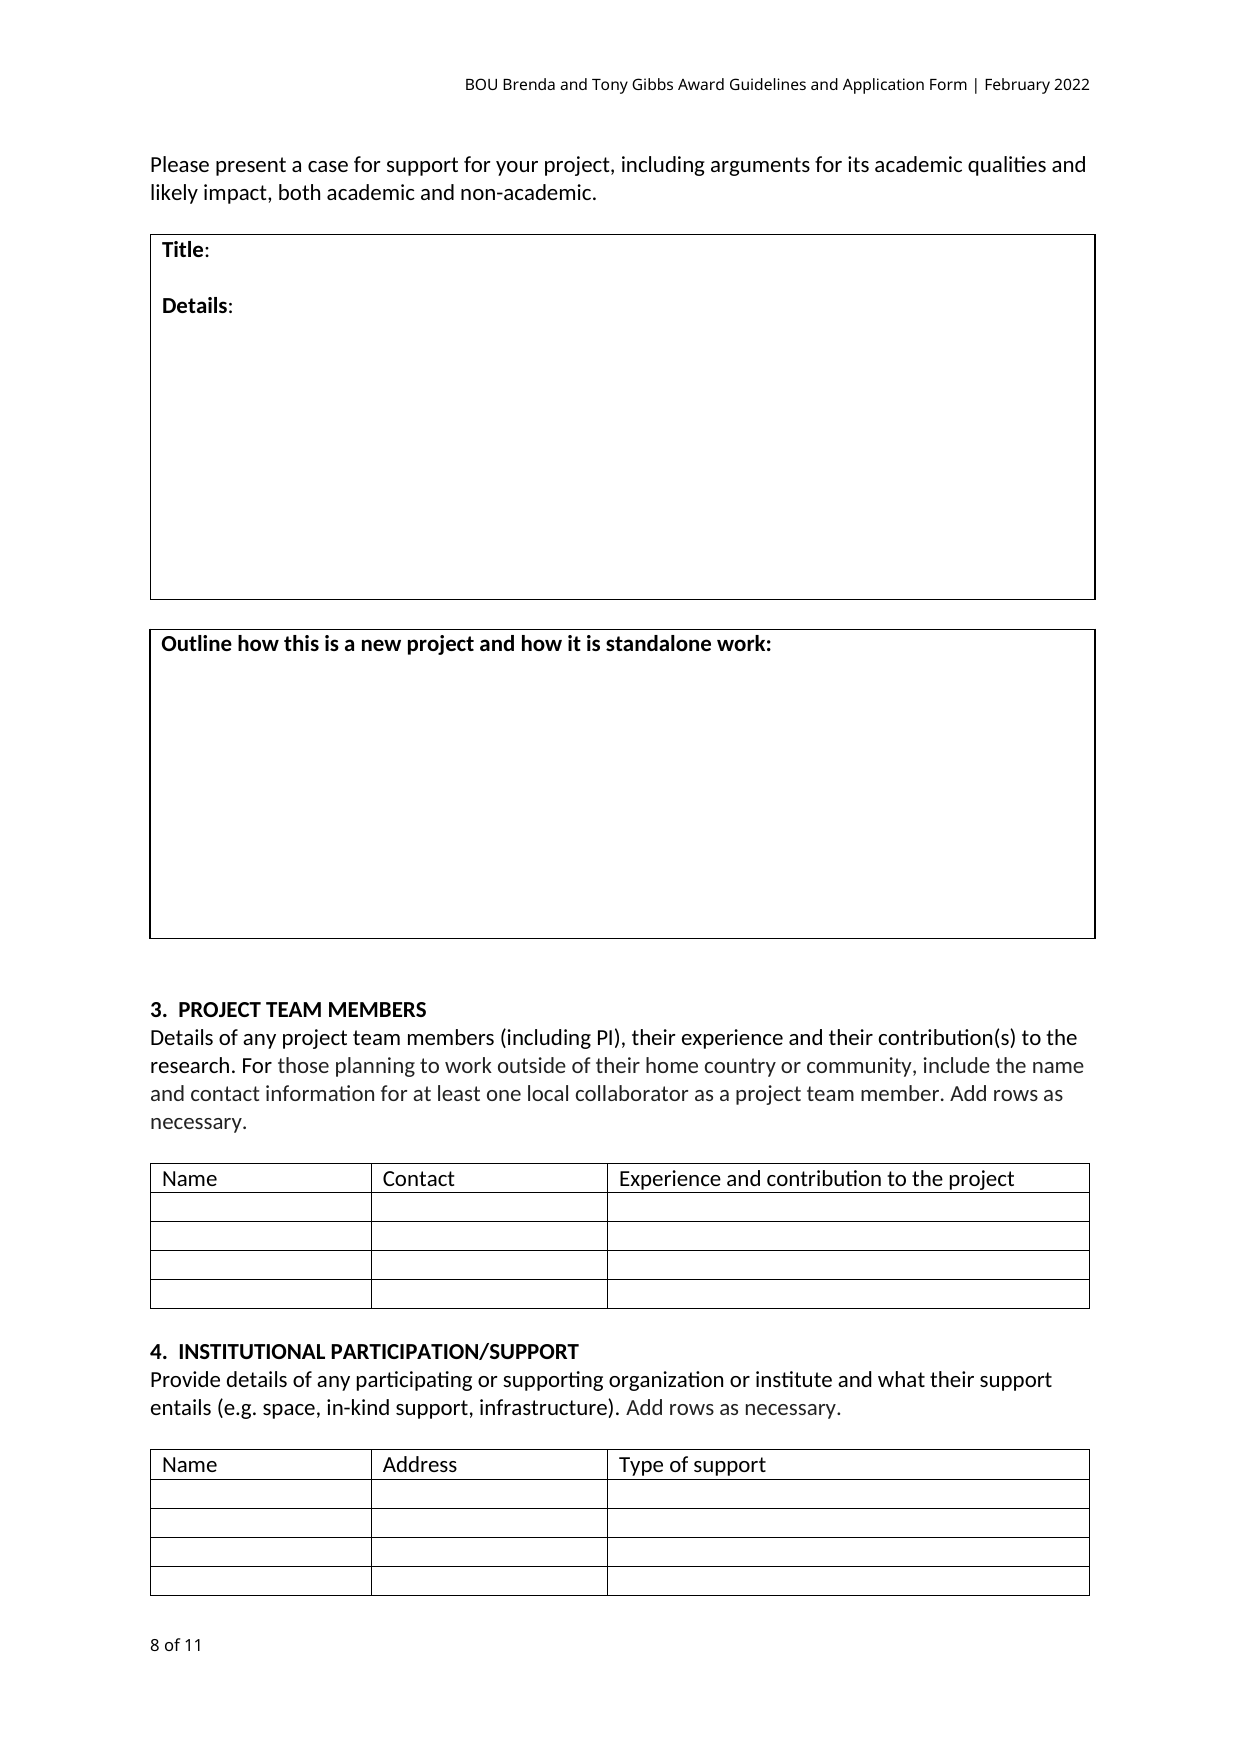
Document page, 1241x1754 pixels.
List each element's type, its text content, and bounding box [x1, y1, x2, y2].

table_cell [151, 1251, 371, 1279]
text Please present a case for support for your project, including arguments for its academic qualities and likely impact, both academic and non-academic. [150, 150, 1090, 206]
table_header Name [151, 1164, 371, 1192]
table_cell [608, 1280, 1089, 1308]
table_header Type of support [608, 1450, 1089, 1478]
table_header Outline how this is a new project and how it is standalone work: [151, 630, 1094, 938]
table_cell [372, 1193, 607, 1221]
table_header Address [372, 1450, 607, 1478]
table_cell [151, 1193, 371, 1221]
table_header Name [151, 1450, 371, 1478]
table_cell [372, 1538, 607, 1566]
table_cell [608, 1251, 1089, 1279]
table_cell [151, 1222, 371, 1250]
table_cell [372, 1567, 607, 1595]
text Provide details of any participating or supporting organization or institute and what their support entails (e.g. space, in-kind support, infrastructure). Add rows as necessary. [150, 1365, 1090, 1421]
text 4. INSTITUTIONAL PARTICIPATION/SUPPORT [150, 1337, 1090, 1365]
table_cell [372, 1251, 607, 1279]
table_cell [151, 1480, 371, 1507]
text Details of any project team members (including PI), their experience and their contribution(s) to the research. For those planning to work outside of their home country or community, include the name and contact information for at least one local collaborator as a project team member. Add rows as necessary. [150, 1023, 1090, 1135]
table_cell [151, 1509, 371, 1537]
table_cell [151, 1280, 371, 1308]
table_cell [608, 1480, 1089, 1507]
table_header Experience and contribution to the project [608, 1164, 1089, 1192]
table_cell [151, 1567, 371, 1595]
text 3. PROJECT TEAM MEMBERS [150, 995, 1090, 1023]
table_cell [608, 1193, 1089, 1221]
table_cell [151, 1538, 371, 1566]
table_cell [608, 1567, 1089, 1595]
table_header Title: Details: [151, 235, 1094, 599]
table_cell [372, 1509, 607, 1537]
table_cell [372, 1222, 607, 1250]
table_cell [608, 1222, 1089, 1250]
table_cell [608, 1538, 1089, 1566]
table_header Contact [372, 1164, 607, 1192]
table_cell [372, 1280, 607, 1308]
table_cell [372, 1480, 607, 1507]
table_cell [608, 1509, 1089, 1537]
